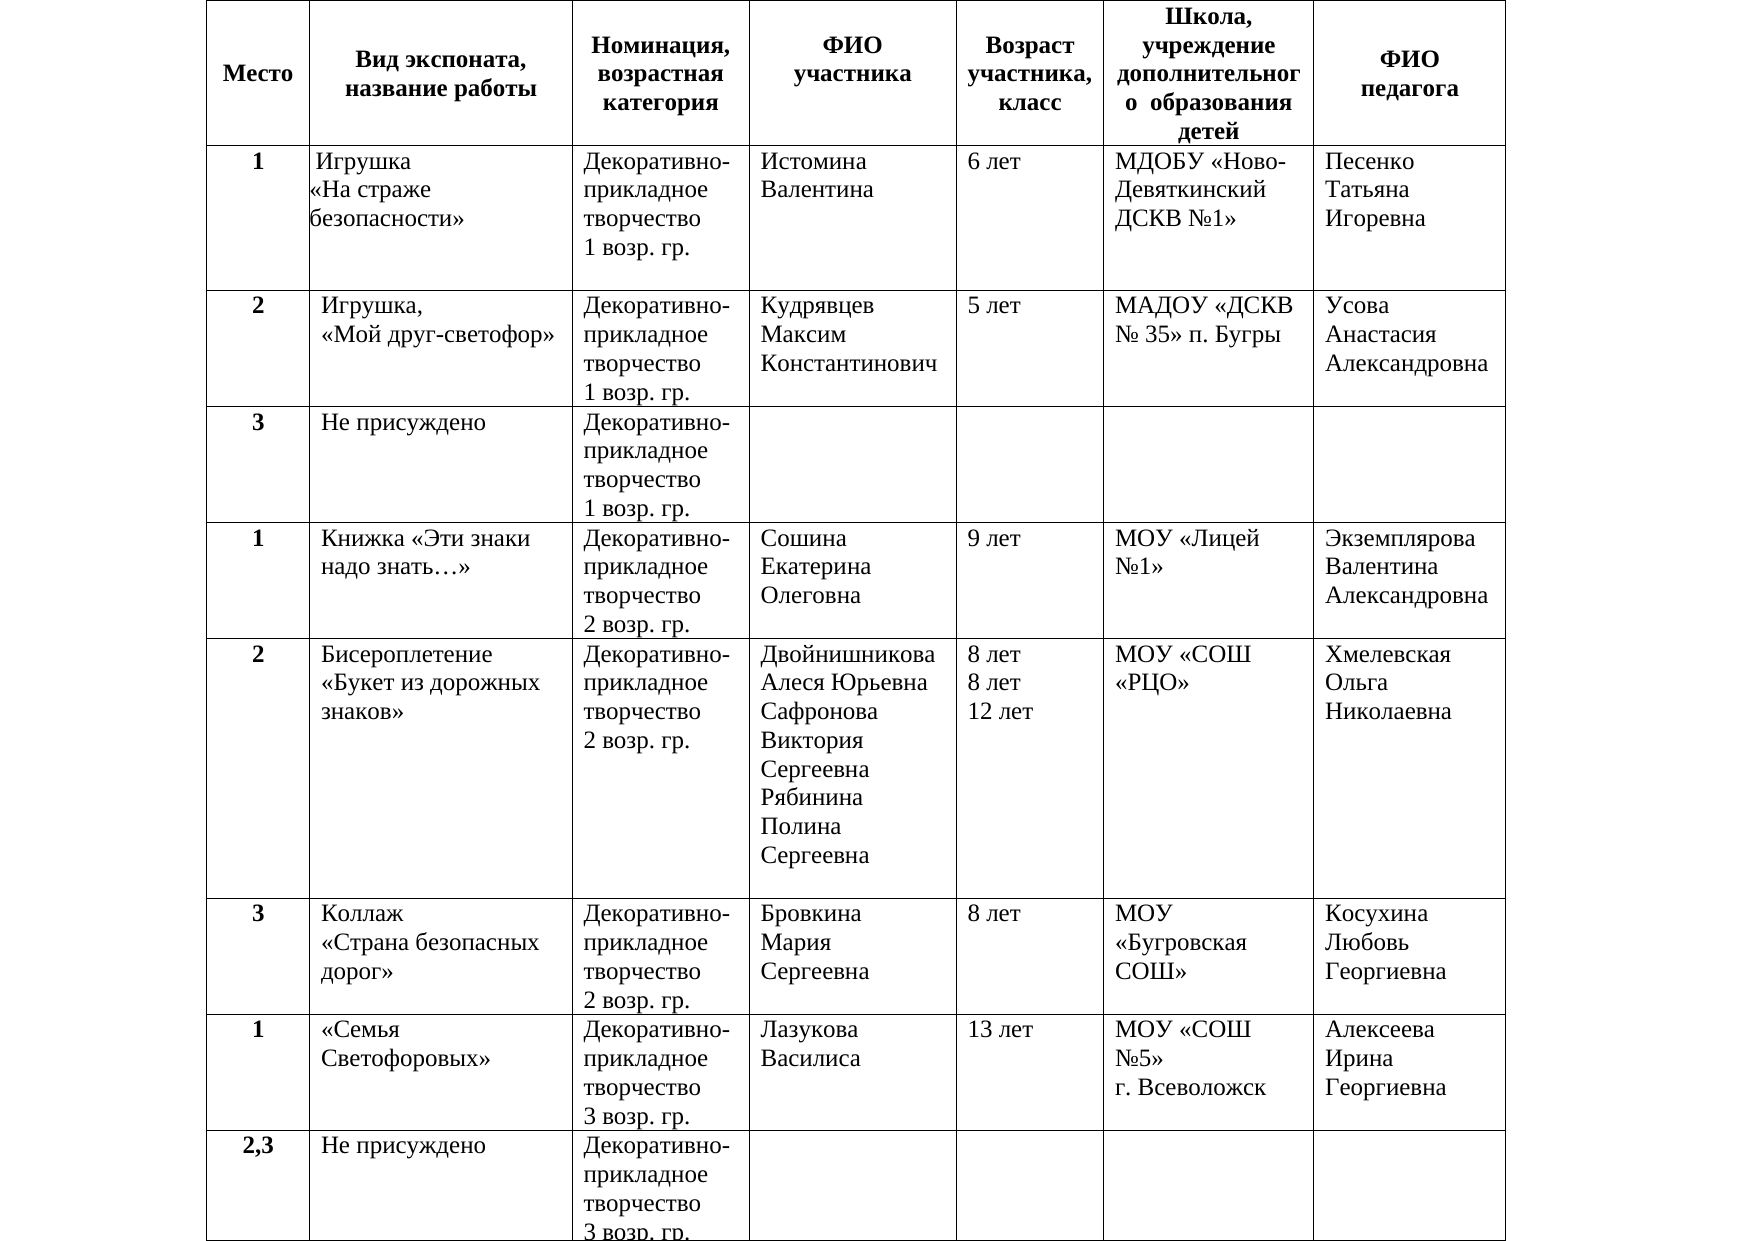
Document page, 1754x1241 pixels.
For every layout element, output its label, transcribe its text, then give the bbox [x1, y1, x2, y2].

table_header Вид экспоната, название работы [310, 1, 572, 145]
table_cell 6 лет [957, 146, 1103, 289]
table_cell [1104, 407, 1313, 522]
table_cell [957, 1131, 1103, 1240]
table_cell 1 [207, 146, 309, 289]
table_cell Усова Анастасия Александровна [1314, 291, 1505, 406]
table_cell 5 лет [957, 291, 1103, 406]
table_cell Игрушка «На страже безопасности» [310, 146, 572, 289]
table_cell Алексеева Ирина Георгиевна [1314, 1015, 1505, 1129]
table_cell 3 [207, 899, 309, 1013]
table_cell 2 [207, 639, 309, 897]
table_cell Декоративно-прикладное творчество 1 возр. гр. [573, 407, 749, 522]
table_header Номинация, возрастная категория [573, 1, 749, 145]
table_cell МОУ «СОШ «РЦО» [1104, 639, 1313, 897]
table_cell Декоративно-прикладное творчество 2 возр. гр. [573, 899, 749, 1013]
table_cell Не присуждено [310, 1131, 572, 1240]
table_cell Книжка «Эти знаки надо знать…» [310, 523, 572, 638]
table_cell Косухина Любовь Георгиевна [1314, 899, 1505, 1013]
table_cell Хмелевская Ольга Николаевна [1314, 639, 1505, 897]
table_cell Декоративно-прикладное творчество 2 возр. гр. [573, 639, 749, 897]
table_cell 1 [207, 523, 309, 638]
table_cell 8 лет [957, 899, 1103, 1013]
table_cell «Семья Светофоровых» [310, 1015, 572, 1129]
table_cell [1314, 1131, 1505, 1240]
table_cell 3 [207, 407, 309, 522]
table_cell МДОБУ «Ново-Девяткинский ДСКВ №1» [1104, 146, 1313, 289]
table_cell [957, 407, 1103, 522]
table_cell Экземплярова Валентина Александровна [1314, 523, 1505, 638]
table_cell 1 [207, 1015, 309, 1129]
table_header ФИО участника [750, 1, 956, 145]
table_cell МАДОУ «ДСКВ № 35» п. Бугры [1104, 291, 1313, 406]
table_cell Коллаж «Страна безопасных дорог» [310, 899, 572, 1013]
table_cell [1104, 1131, 1313, 1240]
table_cell Декоративно-прикладное творчество 1 возр. гр. [573, 291, 749, 406]
table_cell [1314, 407, 1505, 522]
table_header Школа, учреждение дополнительного образования детей [1104, 1, 1313, 145]
table_cell Игрушка, «Мой друг-светофор» [310, 291, 572, 406]
table_cell Двойнишникова Алеся Юрьевна Сафронова Виктория Сергеевна Рябинина Полина Сергеевна [750, 639, 956, 897]
table_cell МОУ «Лицей №1» [1104, 523, 1313, 638]
table_cell 9 лет [957, 523, 1103, 638]
table_header Возраст участника, класс [957, 1, 1103, 145]
table_cell [750, 1131, 956, 1240]
table_cell Песенко Татьяна Игоревна [1314, 146, 1505, 289]
table_cell Декоративно-прикладное творчество 3 возр. гр. [573, 1131, 749, 1240]
table_header ФИО педагога [1314, 1, 1505, 145]
table_cell 13 лет [957, 1015, 1103, 1129]
table_cell МОУ «СОШ №5» г. Всеволожск [1104, 1015, 1313, 1129]
table_cell Декоративно-прикладное творчество 3 возр. гр. [573, 1015, 749, 1129]
table_cell [750, 407, 956, 522]
table_cell МОУ «Бугровская СОШ» [1104, 899, 1313, 1013]
table_cell 2,3 [207, 1131, 309, 1240]
table_cell 2 [207, 291, 309, 406]
table_cell Истомина Валентина [750, 146, 956, 289]
table_cell Не присуждено [310, 407, 572, 522]
table_cell Кудрявцев Максим Константинович [750, 291, 956, 406]
table_cell Бисероплетение «Букет из дорожных знаков» [310, 639, 572, 897]
table_cell Декоративно-прикладное творчество 1 возр. гр. [573, 146, 749, 289]
table_cell Декоративно-прикладное творчество 2 возр. гр. [573, 523, 749, 638]
table_header Место [207, 1, 309, 145]
table_cell Бровкина Мария Сергеевна [750, 899, 956, 1013]
table_cell 8 лет 8 лет 12 лет [957, 639, 1103, 897]
table_cell Лазукова Василиса [750, 1015, 956, 1129]
table_cell Сошина Екатерина Олеговна [750, 523, 956, 638]
